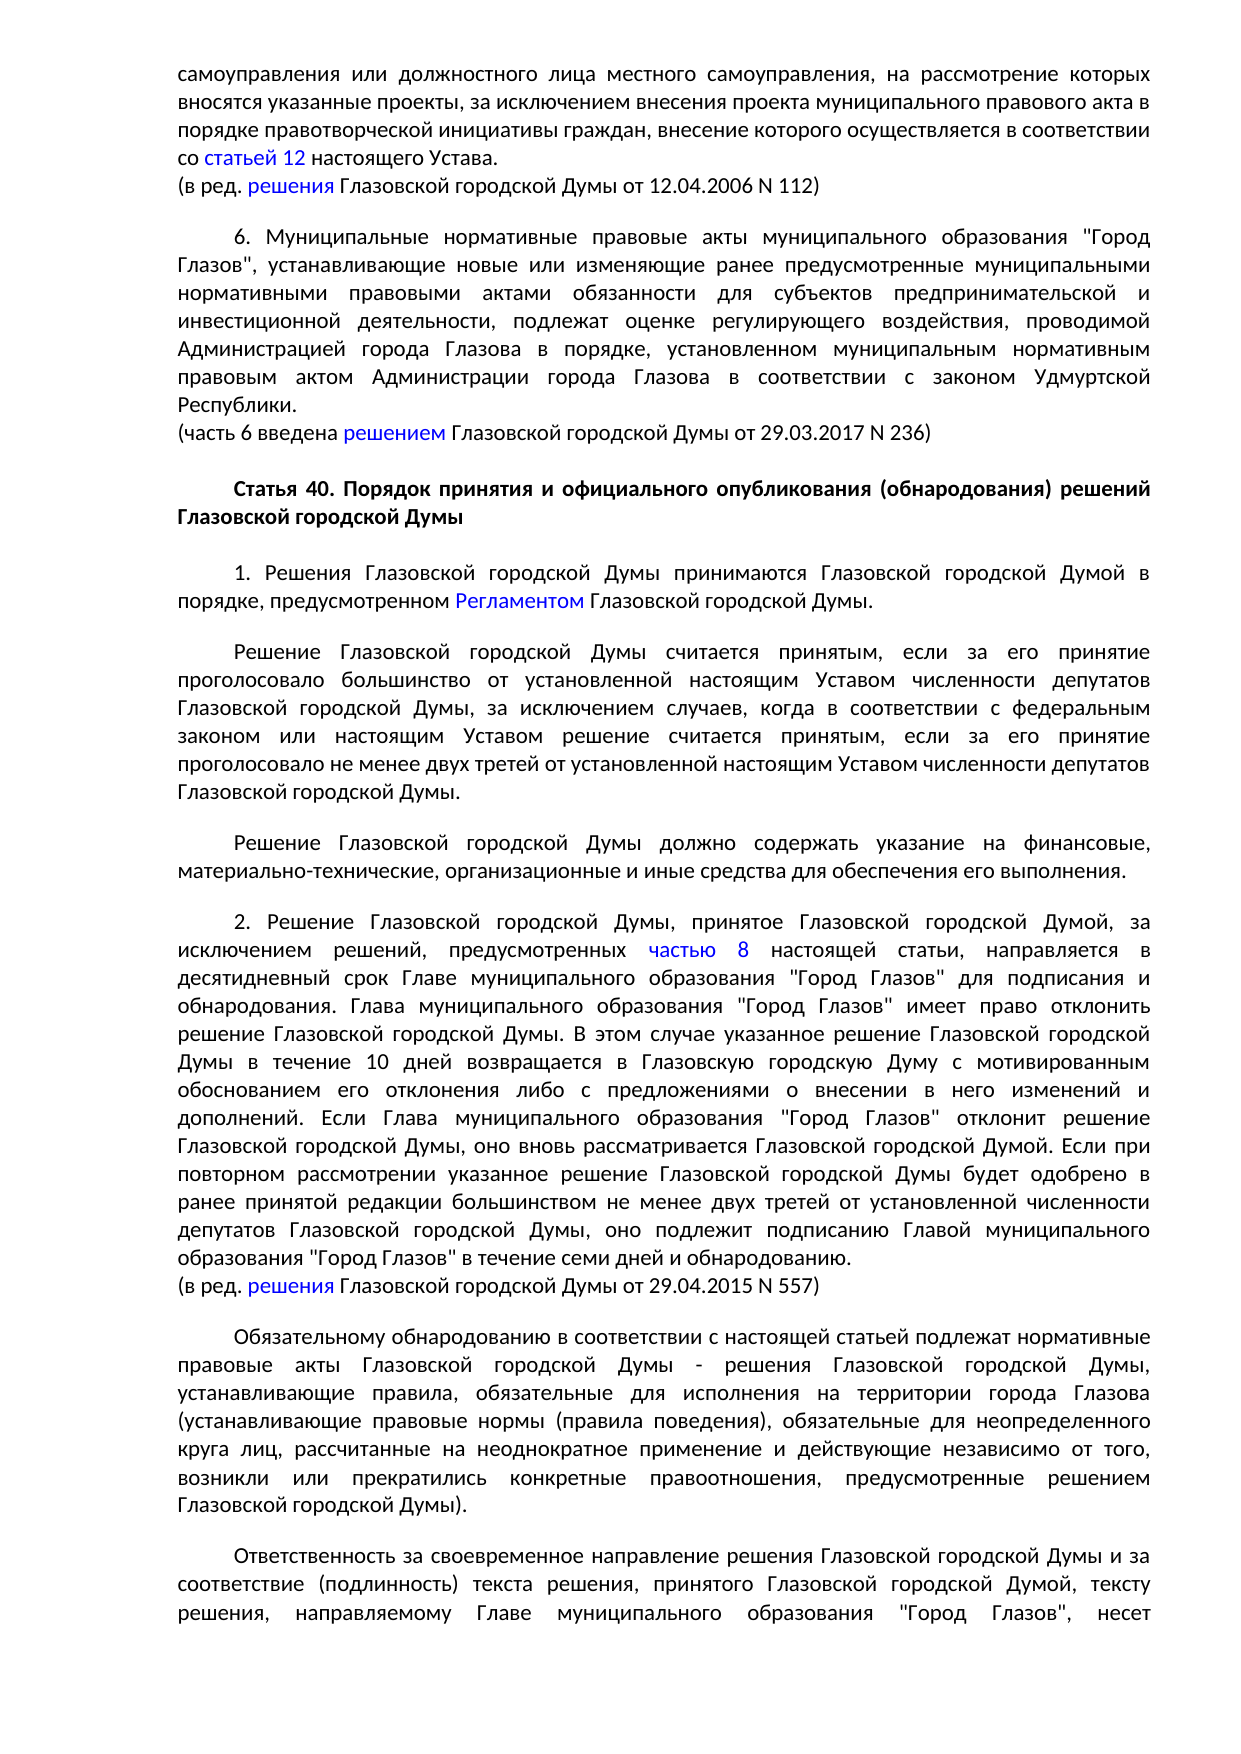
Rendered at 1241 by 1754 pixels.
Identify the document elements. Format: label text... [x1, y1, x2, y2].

text (в ред. решения Глазовской городской Думы от 29.04.2015 N 557) [177, 1272, 1152, 1299]
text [177, 59, 1152, 171]
text Решение Глазовской городской Думы должно содержать указание на финансовые, материально-технические, организационные и иные средства для обеспечения его выполнения. [177, 828, 1152, 884]
text (в ред. решения Глазовской городской Думы от 12.04.2006 N 112) [177, 171, 1152, 199]
text 1. Решения Глазовской городской Думы принимаются Глазовской городской Думой в порядке, предусмотренном Регламентом Глазовской городской Думы. [177, 558, 1152, 614]
text Решение Глазовской городской Думы считается принятым, если за его принятие проголосовало большинство от установленной настоящим Уставом численности депутатов Глазовской городской Думы, за исключением случаев, когда в соответствии с федеральным законом или настоящим Уставом решение считается принятым, если за его принятие проголосовало не менее двух третей от установленной настоящим Уставом численности депутатов Глазовской городской Думы. [177, 637, 1152, 805]
text 2. Решение Глазовской городской Думы, принятое Глазовской городской Думой, за исключением решений, предусмотренных частью 8 настоящей статьи, направляется в десятидневный срок Главе муниципального образования "Город Глазов" для подписания и обнародования. Глава муниципального образования "Город Глазов" имеет право отклонить решение Глазовской городской Думы. В этом случае указанное решение Глазовской городской Думы в течение 10 дней возвращается в Глазовскую городскую Думу с мотивированным обоснованием его отклонения либо с предложениями о внесении в него изменений и дополнений. Если Глава муниципального образования "Город Глазов" отклонит решение Глазовской городской Думы, оно вновь рассматривается Глазовской городской Думой. Если при повторном рассмотрении указанное решение Глазовской городской Думы будет одобрено в ранее принятой редакции большинством не менее двух третей от установленной численности депутатов Глазовской городской Думы, оно подлежит подписанию Главой муниципального образования "Город Глазов" в течение семи дней и обнародованию. [177, 907, 1152, 1272]
text (часть 6 введена решением Глазовской городской Думы от 29.03.2017 N 236) [177, 418, 1152, 446]
title Статья 40. Порядок принятия и официального опубликования (обнародования) решений Глазовской городской Думы [177, 474, 1152, 530]
text 6. Муниципальные нормативные правовые акты муниципального образования "Город Глазов", устанавливающие новые или изменяющие ранее предусмотренные муниципальными нормативными правовыми актами обязанности для субъектов предпринимательской и инвестиционной деятельности, подлежат оценке регулирующего воздействия, проводимой Администрацией города Глазова в порядке, установленном муниципальным нормативным правовым актом Администрации города Глазова в соответствии с законом Удмуртской Республики. [177, 222, 1152, 418]
text Обязательному обнародованию в соответствии с настоящей статьей подлежат нормативные правовые акты Глазовской городской Думы - решения Глазовской городской Думы, устанавливающие правила, обязательные для исполнения на территории города Глазова (устанавливающие правовые нормы (правила поведения), обязательные для неопределенного круга лиц, рассчитанные на неоднократное применение и действующие независимо от того, возникли или прекратились конкретные правоотношения, предусмотренные решением Глазовской городской Думы). [177, 1322, 1152, 1519]
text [177, 1542, 1152, 1626]
